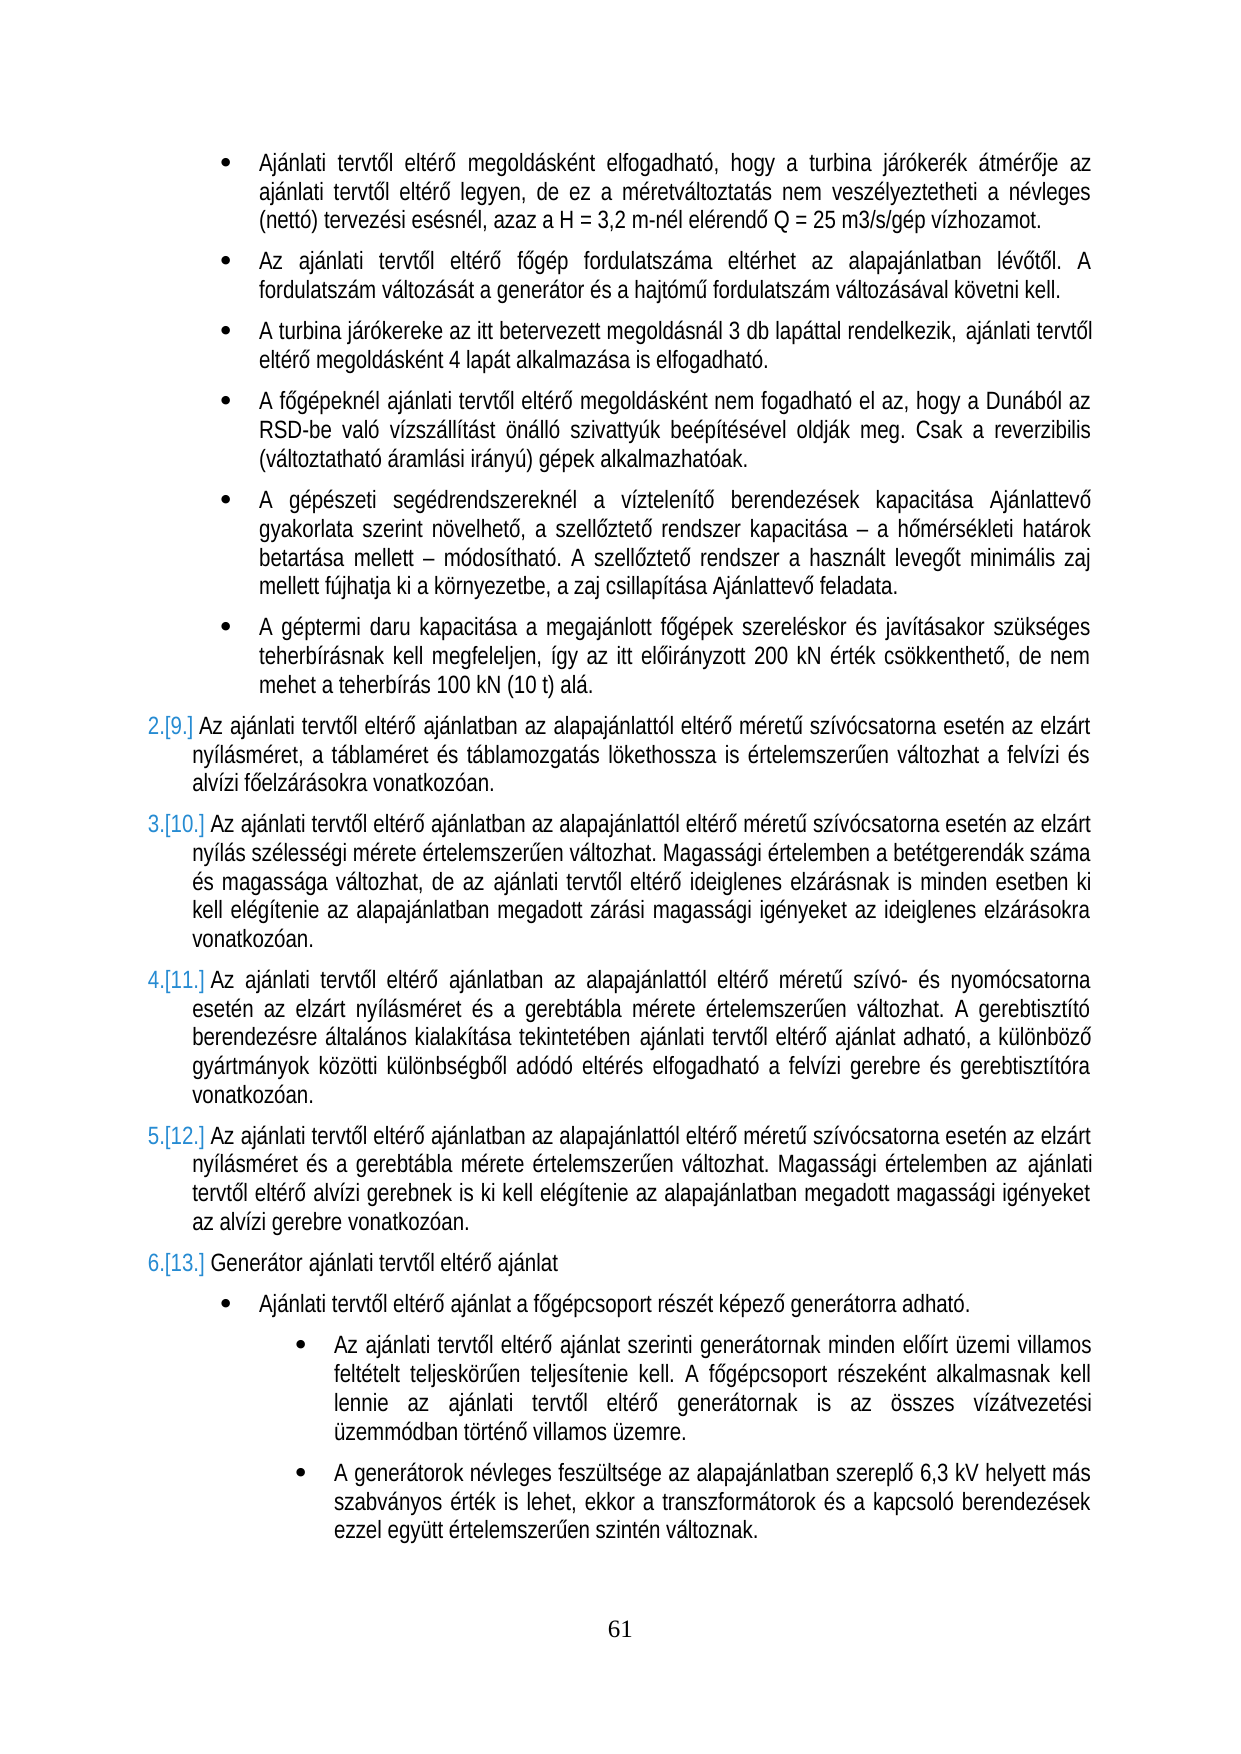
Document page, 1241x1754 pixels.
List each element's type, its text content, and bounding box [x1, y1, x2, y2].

list Generátor ajánlati tervtől eltérő ajánlat [148, 1248, 1092, 1277]
list Az ajánlati tervtől eltérő főgép fordulatszáma eltérhet az alapajánlatban lévőtől. A fordulatszám változását a generátor és a hajtómű fordulatszám változásával követni kell. [221, 246, 1092, 304]
list A gépészeti segédrendszereknél a víztelenítő berendezések kapacitása Ajánlattevő gyakorlata szerint növelhető, a szellőztető rendszer kapacitása – a hőmérsékleti határok betartása mellett – módosítható. A szellőztető rendszer a használt levegőt minimális zaj mellett fújhatja ki a környezetbe, a zaj csillapítása Ajánlattevő feladata. [221, 485, 1092, 600]
list Az ajánlati tervtől eltérő ajánlatban az alapajánlattól eltérő méretű szívócsatorna esetén az elzárt nyílás szélességi mérete értelemszerűen változhat. Magassági értelemben a betétgerendák száma és magassága változhat, de az ajánlati tervtől eltérő ideiglenes elzárásnak is minden esetben ki kell elégítenie az alapajánlatban megadott zárási magassági igényeket az ideiglenes elzárásokra vonatkozóan. [148, 809, 1092, 953]
list Ajánlati tervtől eltérő megoldásként elfogadható, hogy a turbina járókerék átmérője az ajánlati tervtől eltérő legyen, de ez a méretváltoztatás nem veszélyeztetheti a névleges (nettó) tervezési esésnél, azaz a H = 3,2 m-nél elérendő Q = 25 m3/s/gép vízhozamot. [221, 148, 1092, 234]
list Ajánlati tervtől eltérő ajánlat a főgépcsoport részét képező generátorra adható. [221, 1289, 1092, 1318]
list A generátorok névleges feszültsége az alapajánlatban szereplő 6,3 kV helyett más szabványos érték is lehet, ekkor a transzformátorok és a kapcsoló berendezések ezzel együtt értelemszerűen szintén változnak. [296, 1458, 1092, 1544]
list A géptermi daru kapacitása a megajánlott főgépek szereléskor és javításakor szükséges teherbírásnak kell megfeleljen, így az itt előirányzott 200 kN érték csökkenthető, de nem mehet a teherbírás 100 kN (10 t) alá. [221, 612, 1092, 698]
list Az ajánlati tervtől eltérő ajánlat szerinti generátornak minden előírt üzemi villamos feltételt teljeskörűen teljesítenie kell. A főgépcsoport részeként alkalmasnak kell lennie az ajánlati tervtől eltérő generátornak is az összes vízátvezetési üzemmódban történő villamos üzemre. [296, 1330, 1092, 1445]
list A főgépeknél ajánlati tervtől eltérő megoldásként nem fogadható el az, hogy a Dunából az RSD-be való vízszállítást önálló szivattyúk beépítésével oldják meg. Csak a reverzibilis (változtatható áramlási irányú) gépek alkalmazhatóak. [221, 386, 1092, 472]
list A turbina járókereke az itt betervezett megoldásnál 3 db lapáttal rendelkezik, ajánlati tervtől eltérő megoldásként 4 lapát alkalmazása is elfogadható. [221, 316, 1092, 374]
list Az ajánlati tervtől eltérő ajánlatban az alapajánlattól eltérő méretű szívócsatorna esetén az elzárt nyílásméret és a gerebtábla mérete értelemszerűen változhat. Magassági értelemben az ajánlati tervtől eltérő alvízi gerebnek is ki kell elégítenie az alapajánlatban megadott magassági igényeket az alvízi gerebre vonatkozóan. [148, 1121, 1092, 1235]
list Az ajánlati tervtől eltérő ajánlatban az alapajánlattól eltérő méretű szívó- és nyomócsatorna esetén az elzárt nyílásméret és a gerebtábla mérete értelemszerűen változhat. A gerebtisztító berendezésre általános kialakítása tekintetében ajánlati tervtől eltérő ajánlat adható, a különböző gyártmányok közötti különbségből adódó eltérés elfogadható a felvízi gerebre és gerebtisztítóra vonatkozóan. [148, 965, 1092, 1108]
list Az ajánlati tervtől eltérő ajánlatban az alapajánlattól eltérő méretű szívócsatorna esetén az elzárt nyílásméret, a táblaméret és táblamozgatás lökethossza is értelemszerűen változhat a felvízi és alvízi főelzárásokra vonatkozóan. [148, 711, 1092, 797]
